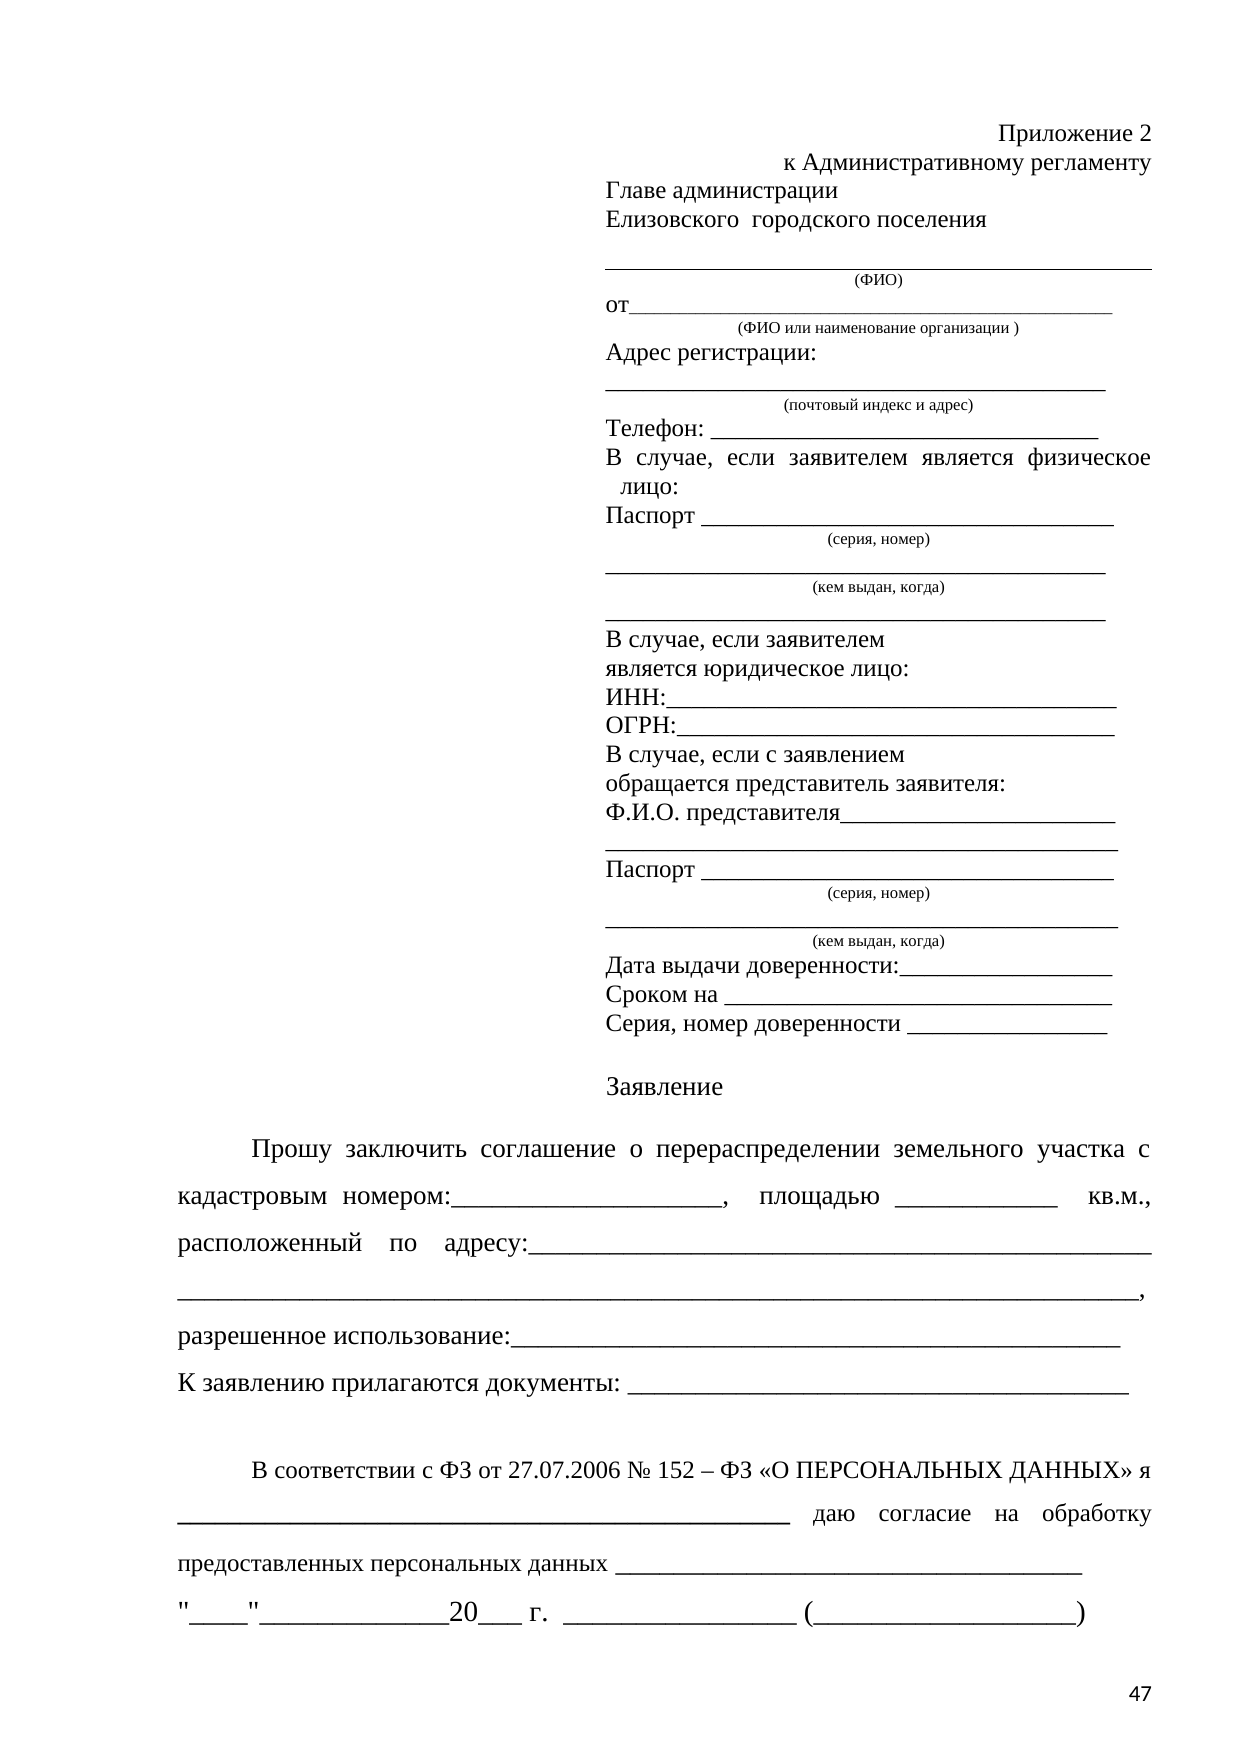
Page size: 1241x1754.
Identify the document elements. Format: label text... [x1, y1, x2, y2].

text ________________________________________ [605, 366, 1152, 394]
text от__________________________________________________________ [605, 289, 1152, 318]
text В случае, если заявителем [605, 624, 1152, 653]
text "____"_____________20___ г. ________________ (__________________) [177, 1594, 1152, 1628]
text _________________________________________ [605, 826, 1152, 854]
text (ФИО) [605, 270, 1152, 289]
text В соответствии с ФЗ от 27.07.2006 № 152 – ФЗ «О ПЕРСОНАЛЬНЫХ ДАННЫХ» я _________________________________________________ даю согласие на обработку предоставленных персональных данных ________________________________ [177, 1455, 1152, 1578]
text ________________________________________ [605, 548, 1152, 576]
text В случае, если заявителем является физическое лицо: [605, 442, 1152, 500]
text Сроком на _______________________________ [605, 979, 1152, 1008]
text ИНН:____________________________________ [605, 682, 1152, 711]
text Паспорт _________________________________ [605, 500, 1152, 528]
text Адрес регистрации: [605, 337, 1152, 366]
text (серия, номер) [605, 883, 1152, 902]
text К заявлению прилагаются документы: _____________________________________ [177, 1366, 1152, 1397]
text (кем выдан, когда) [605, 576, 1152, 596]
text Телефон: _______________________________ [605, 413, 1152, 442]
text Прошу заключить соглашение о перераспределении земельного участка с кадастровым номером:____________________, площадью ____________ кв.м., расположенный по адресу:______________________________________________ _______________________________________________________________________, разрешенное использование:_____________________________________________ [177, 1132, 1152, 1350]
text является юридическое лицо: [605, 653, 1152, 682]
text Дата выдачи доверенности:_________________ [605, 950, 1152, 979]
text Приложение 2 [177, 118, 1152, 147]
text (почтовый индекс и адрес) [605, 394, 1152, 413]
text (кем выдан, когда) [605, 931, 1152, 950]
text Елизовского городского поселения [605, 204, 1152, 233]
text обращается представитель заявителя: [605, 768, 1152, 797]
text ________________________________________ [605, 596, 1152, 624]
text Заявление [177, 1070, 1152, 1101]
text Серия, номер доверенности ________________ [605, 1008, 1152, 1036]
text Ф.И.О. представителя______________________ [605, 797, 1152, 826]
text (серия, номер) [605, 528, 1152, 548]
text ОГРН:___________________________________ [605, 711, 1152, 739]
text Главе администрации [605, 176, 1152, 204]
text Паспорт _________________________________ [605, 854, 1152, 883]
text (ФИО или наименование организации ) [605, 318, 1152, 337]
text В случае, если с заявлением [605, 739, 1152, 768]
text _________________________________________ [605, 902, 1152, 931]
text к Административному регламенту [679, 147, 1152, 176]
